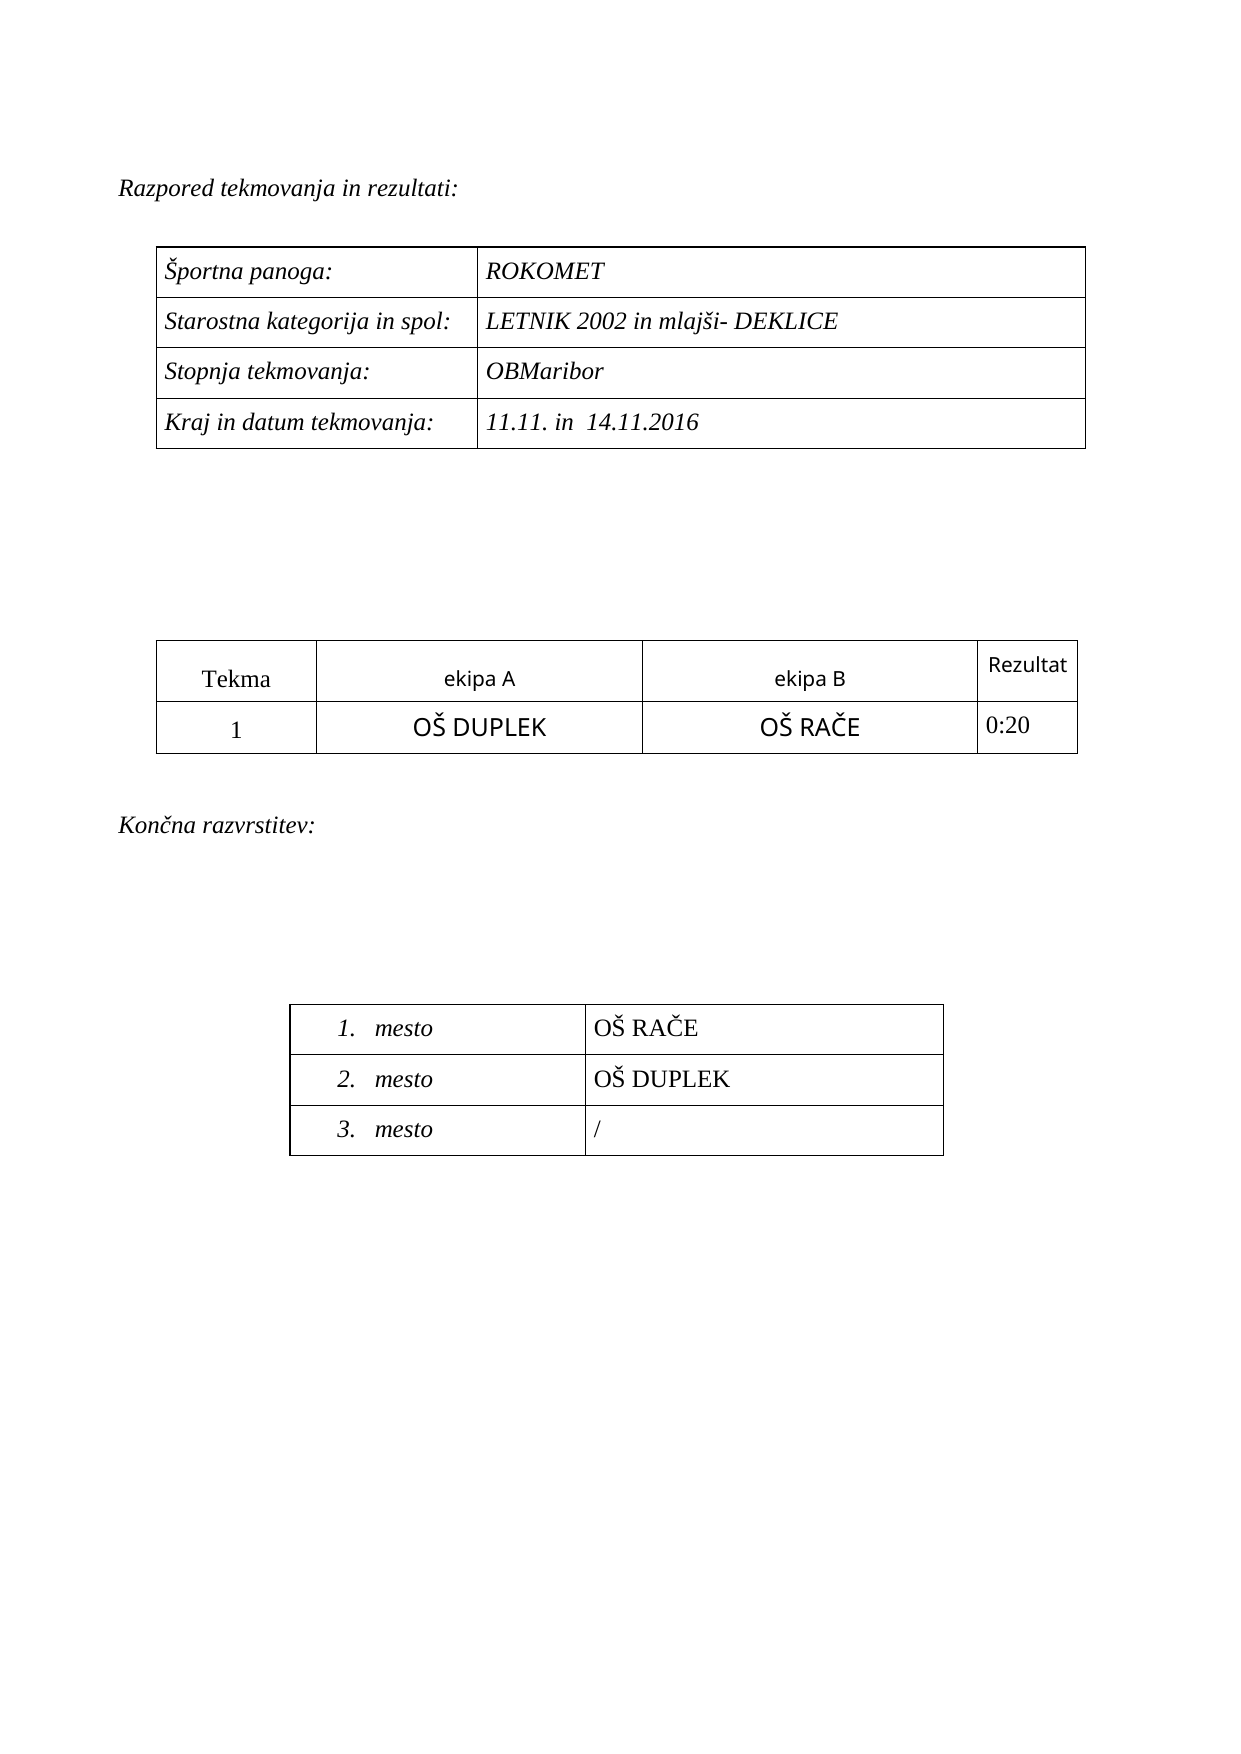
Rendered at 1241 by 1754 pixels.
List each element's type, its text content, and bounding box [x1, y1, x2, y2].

text Razpored tekmovanja in rezultati: [118, 173, 1122, 202]
text Končna razvrstitev: [118, 616, 1122, 839]
